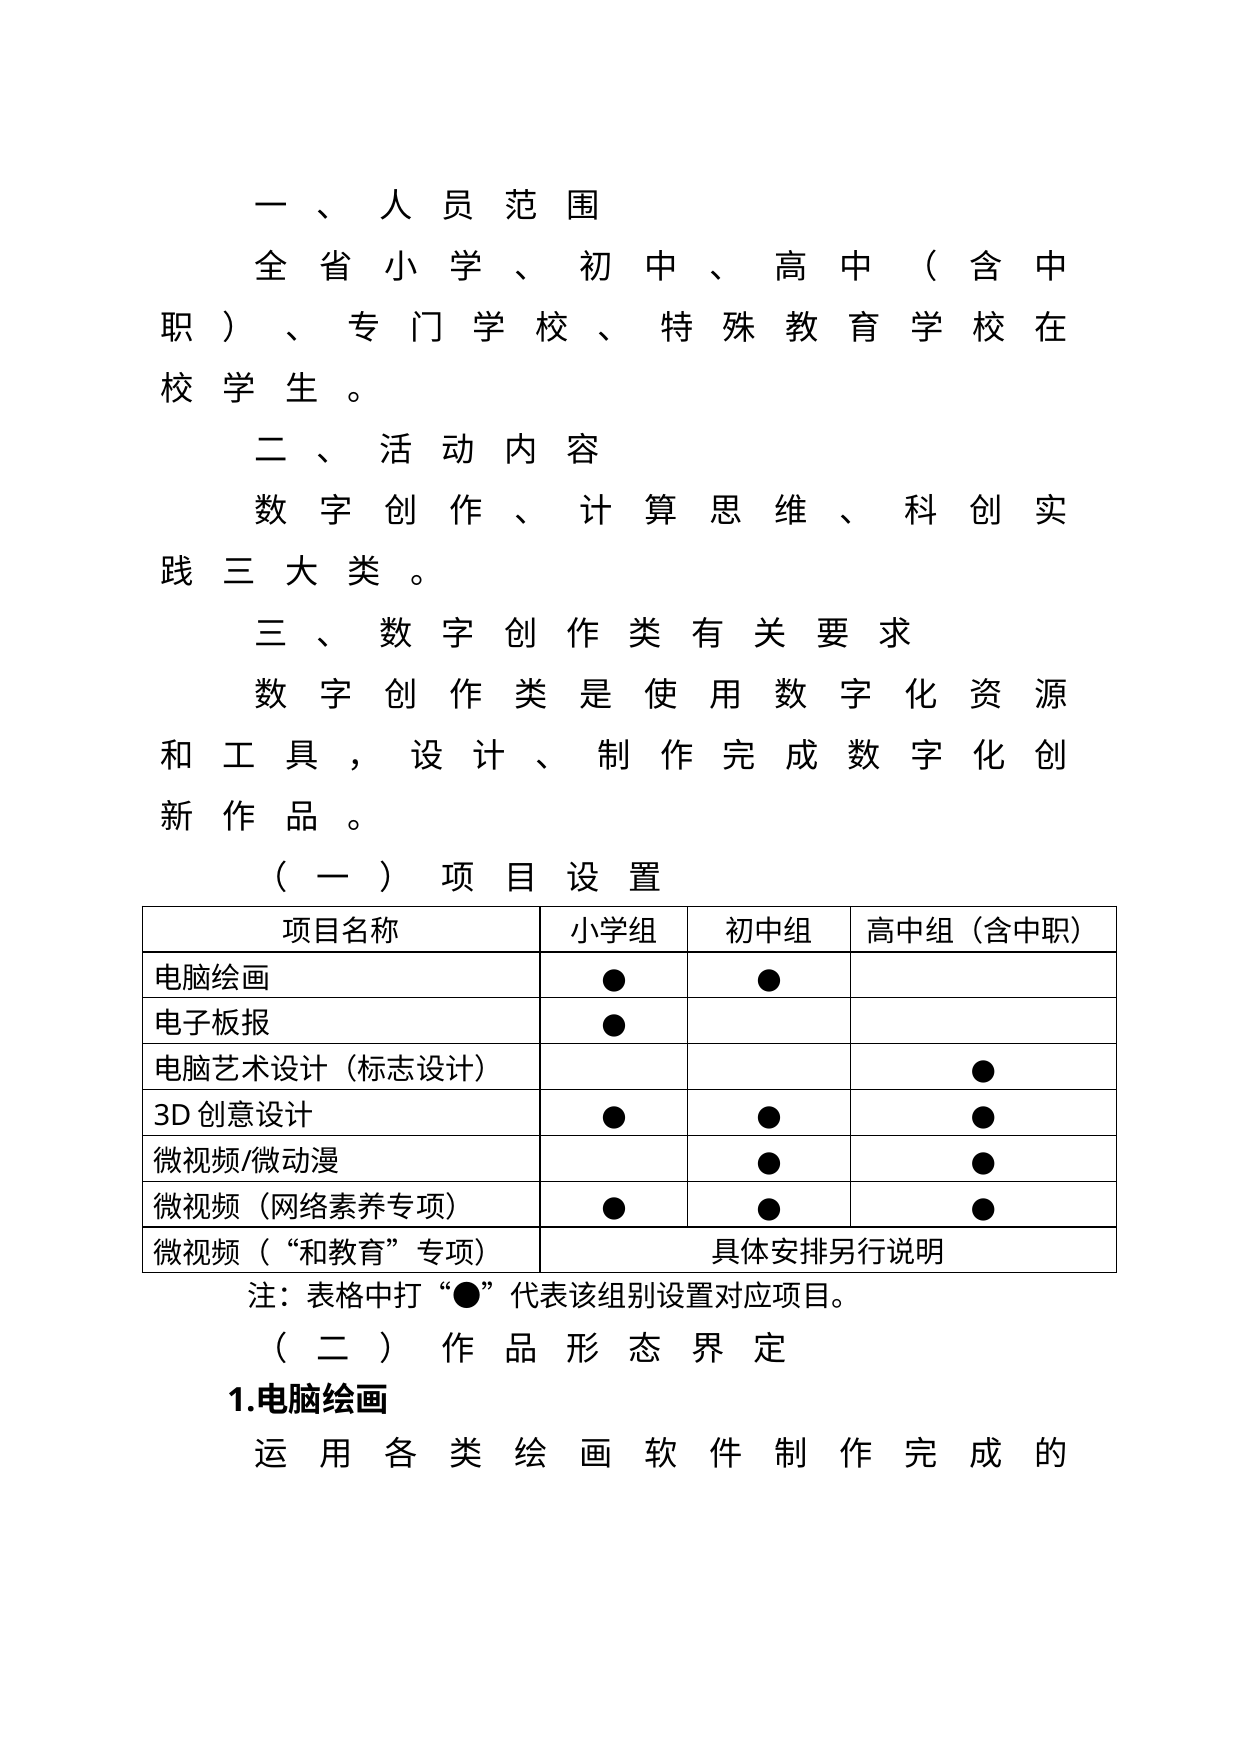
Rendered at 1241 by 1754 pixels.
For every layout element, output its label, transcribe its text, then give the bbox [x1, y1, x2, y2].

table_cell ● [688, 953, 850, 997]
text 数字创作类是使用数字化资源和工具，设计、制作完成数字化创新作品。 [160, 661, 1098, 844]
text 1.电脑绘画 [160, 1376, 1098, 1420]
text （一）项目设置 [160, 844, 1098, 906]
table_cell 电脑艺术设计（标志设计） [143, 1044, 539, 1089]
table_cell [851, 953, 1116, 997]
table_cell [541, 1044, 687, 1089]
text （二）作品形态界定 [160, 1315, 1098, 1376]
table_cell [541, 1136, 687, 1181]
table_cell ● [851, 1090, 1116, 1135]
text 二、活动内容 [160, 416, 1098, 478]
table_cell 电脑绘画 [143, 953, 539, 997]
table_cell [688, 1044, 850, 1089]
table_cell 3D创意设计 [143, 1090, 539, 1135]
table_cell 微视频（网络素养专项） [143, 1182, 539, 1226]
table_cell ● [541, 1182, 687, 1226]
table_cell ● [688, 1136, 850, 1181]
text 数字创作、计算思维、科创实践三大类。 [160, 478, 1098, 600]
table_cell ● [688, 1182, 850, 1226]
table_cell ● [851, 1044, 1116, 1089]
table_cell ● [688, 1090, 850, 1135]
text 一、人员范围 [160, 172, 1098, 233]
text 三、数字创作类有关要求 [160, 600, 1098, 661]
table_cell ● [851, 1136, 1116, 1181]
table_cell 具体安排另行说明 [541, 1228, 1116, 1272]
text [160, 1420, 1098, 1481]
text 全省小学、初中、高中（含中职）、专门学校、特殊教育学校在校学生。 [160, 233, 1098, 416]
table_cell 微视频/微动漫 [143, 1136, 539, 1181]
text 注：表格中打“●”代表该组别设置对应项目。 [160, 1273, 1098, 1315]
table_header 小学组 [541, 907, 687, 951]
table_cell 微视频（“和教育”专项） [143, 1228, 539, 1272]
table_cell [851, 998, 1116, 1043]
table_cell ● [541, 1090, 687, 1135]
table_header 初中组 [688, 907, 850, 951]
table_cell [688, 998, 850, 1043]
table_header 高中组（含中职） [851, 907, 1116, 951]
table_cell ● [851, 1182, 1116, 1226]
table_cell 电子板报 [143, 998, 539, 1043]
table_cell ● [541, 998, 687, 1043]
table_cell ● [541, 953, 687, 997]
table_header 项目名称 [143, 907, 539, 951]
